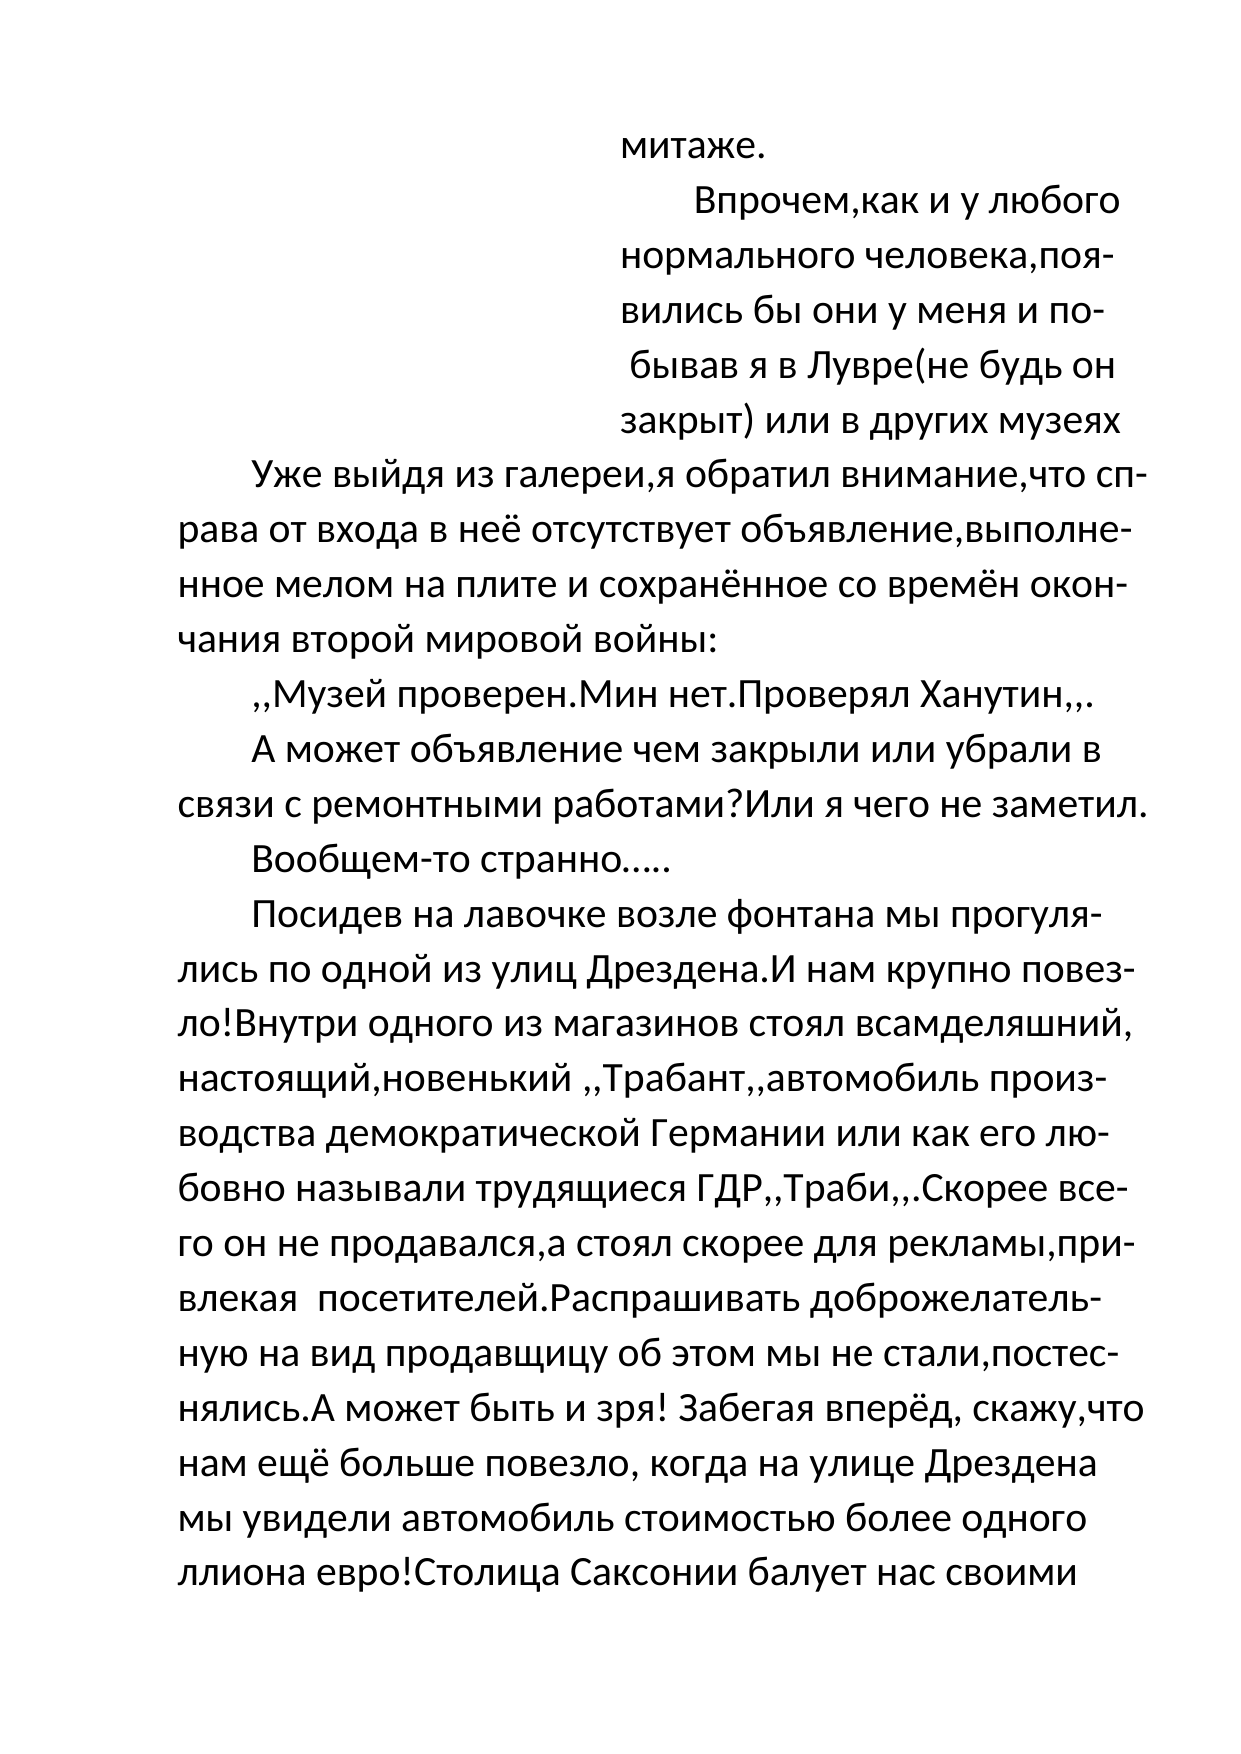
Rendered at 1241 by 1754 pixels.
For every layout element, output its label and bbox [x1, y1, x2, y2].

text [177, 118, 1152, 1596]
